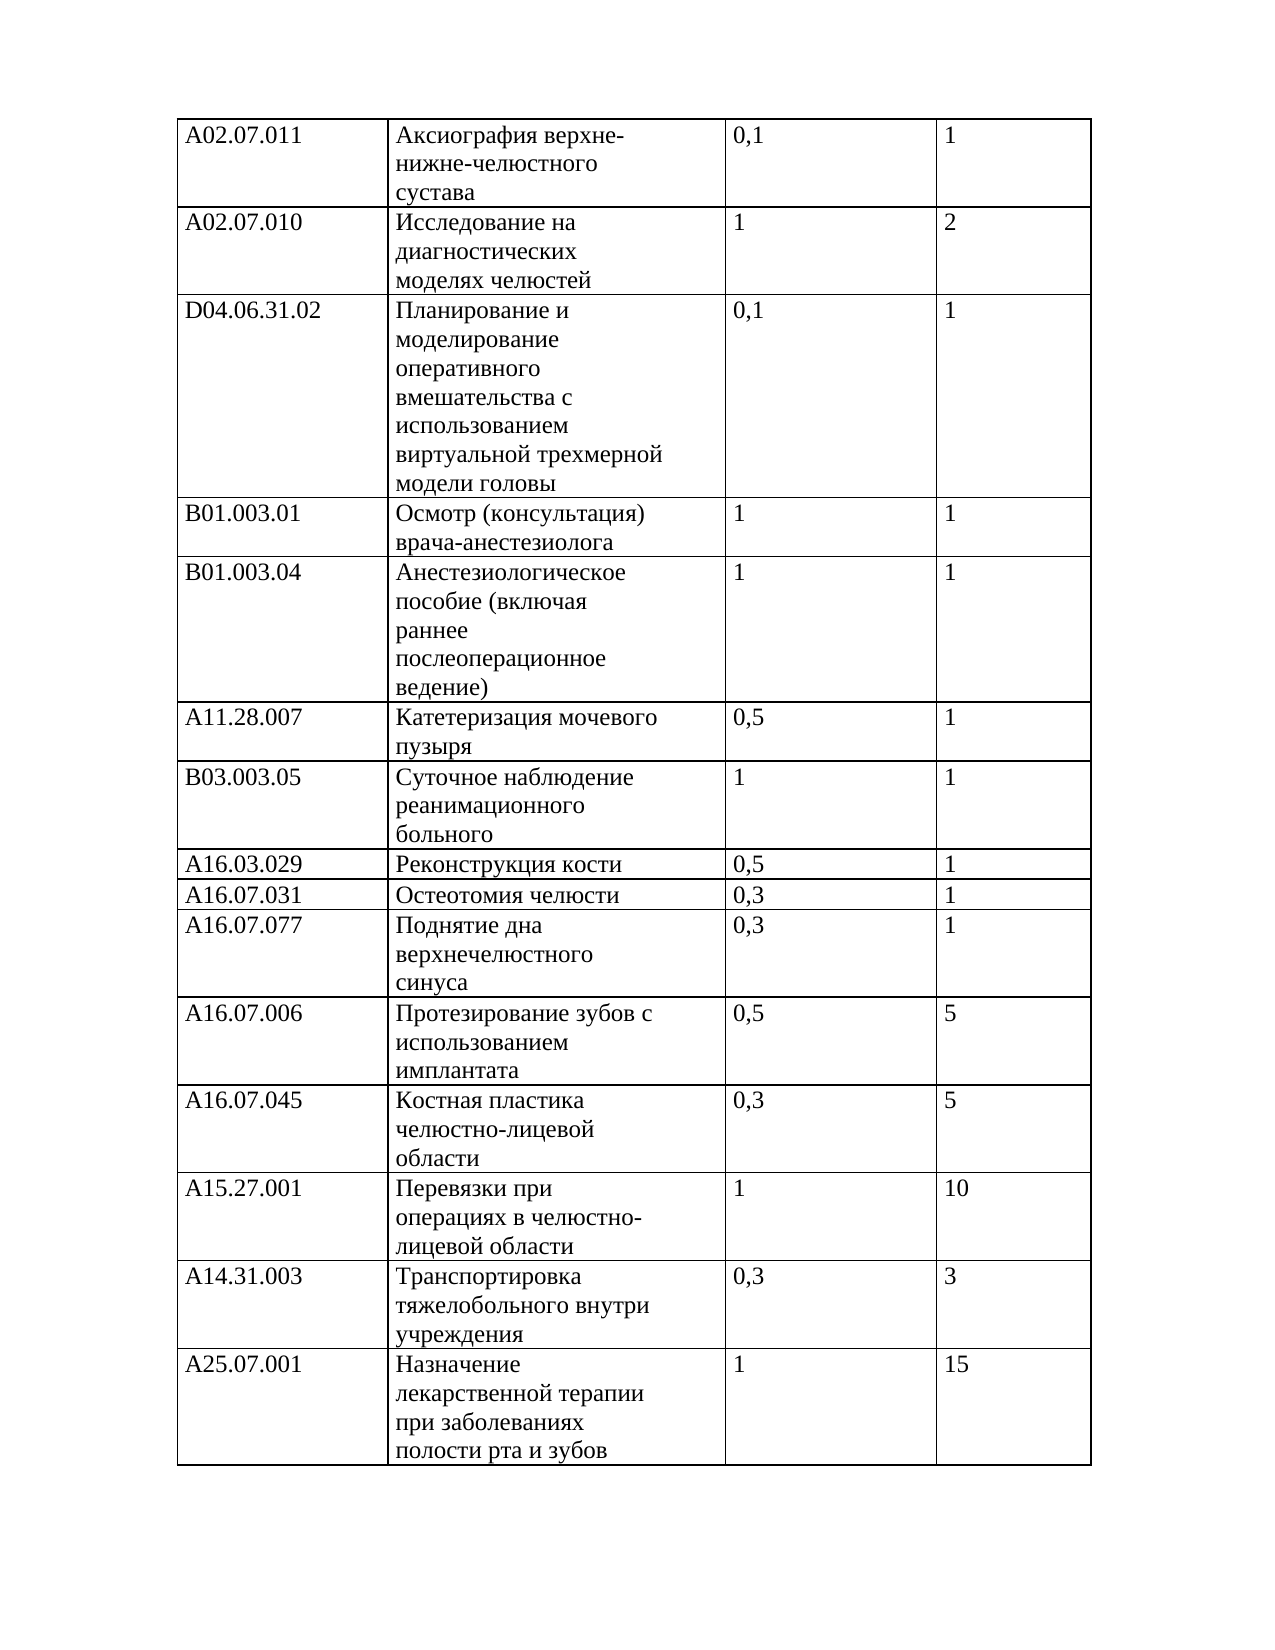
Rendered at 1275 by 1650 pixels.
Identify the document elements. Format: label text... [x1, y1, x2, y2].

table_cell Перевязки при операциях в челюстно- лицевой области [389, 1173, 725, 1260]
table_cell 0,5 [726, 703, 936, 760]
table_cell Назначение лекарственной терапии при заболеваниях полости рта и зубов [389, 1349, 725, 1464]
table_cell 1 [726, 557, 936, 701]
table_cell Реконструкция кости [389, 850, 725, 878]
table_cell А02.07.011 [178, 120, 387, 206]
table_cell 1 [726, 498, 936, 556]
table_cell 1 [937, 120, 1090, 206]
table_cell 1 [937, 295, 1090, 497]
table_cell 1 [937, 703, 1090, 760]
table_cell 0,3 [726, 880, 936, 908]
table_cell А16.03.029 [178, 850, 387, 878]
table_cell 1 [937, 498, 1090, 556]
table_cell 1 [726, 1349, 936, 1464]
table_cell 5 [937, 998, 1090, 1084]
table_cell 0,1 [726, 295, 936, 497]
table_cell Транспортировка тяжелобольного внутри учреждения [389, 1261, 725, 1347]
table_cell Осмотр (консультация) врача-анестезиолога [389, 498, 725, 556]
table_cell А16.07.077 [178, 910, 387, 996]
table_cell Костная пластика челюстно-лицевой области [389, 1086, 725, 1172]
table_cell 1 [937, 762, 1090, 848]
table_cell Суточное наблюдение реанимационного больного [389, 762, 725, 848]
table_cell 0,5 [726, 850, 936, 878]
table_cell А16.07.031 [178, 880, 387, 908]
table_cell А14.31.003 [178, 1261, 387, 1347]
table_cell А11.28.007 [178, 703, 387, 760]
table_cell 1 [937, 557, 1090, 701]
table_cell Поднятие дна верхнечелюстного синуса [389, 910, 725, 996]
table_cell А25.07.001 [178, 1349, 387, 1464]
table_cell 1 [937, 850, 1090, 878]
table_cell 10 [937, 1173, 1090, 1260]
table_cell А02.07.010 [178, 208, 387, 294]
table_cell 1 [726, 762, 936, 848]
table_cell Планирование и моделирование оперативного вмешательства с использованием виртуальной трехмерной модели головы [389, 295, 725, 497]
table_cell Исследование на диагностических моделях челюстей [389, 208, 725, 294]
table_cell 1 [726, 1173, 936, 1260]
table_cell 3 [937, 1261, 1090, 1347]
table_cell 1 [937, 880, 1090, 908]
table_cell D04.06.31.02 [178, 295, 387, 497]
table_cell 15 [937, 1349, 1090, 1464]
table_cell Анестезиологическое пособие (включая раннее послеоперационное ведение) [389, 557, 725, 701]
table_cell Остеотомия челюсти [389, 880, 725, 908]
table_cell В03.003.05 [178, 762, 387, 848]
table_cell В01.003.04 [178, 557, 387, 701]
table_cell 0,3 [726, 1261, 936, 1347]
table_cell 1 [937, 910, 1090, 996]
table_cell 0,3 [726, 1086, 936, 1172]
table_cell Аксиография верхне- нижне-челюстного сустава [389, 120, 725, 206]
table_cell 0,1 [726, 120, 936, 206]
table_cell А16.07.006 [178, 998, 387, 1084]
table_cell 5 [937, 1086, 1090, 1172]
table_cell 1 [726, 208, 936, 294]
table_cell А16.07.045 [178, 1086, 387, 1172]
table_cell 0,5 [726, 998, 936, 1084]
table_cell Протезирование зубов с использованием имплантата [389, 998, 725, 1084]
table_cell А15.27.001 [178, 1173, 387, 1260]
table_cell 2 [937, 208, 1090, 294]
table_cell 0,3 [726, 910, 936, 996]
table_cell В01.003.01 [178, 498, 387, 556]
table_cell Катетеризация мочевого пузыря [389, 703, 725, 760]
